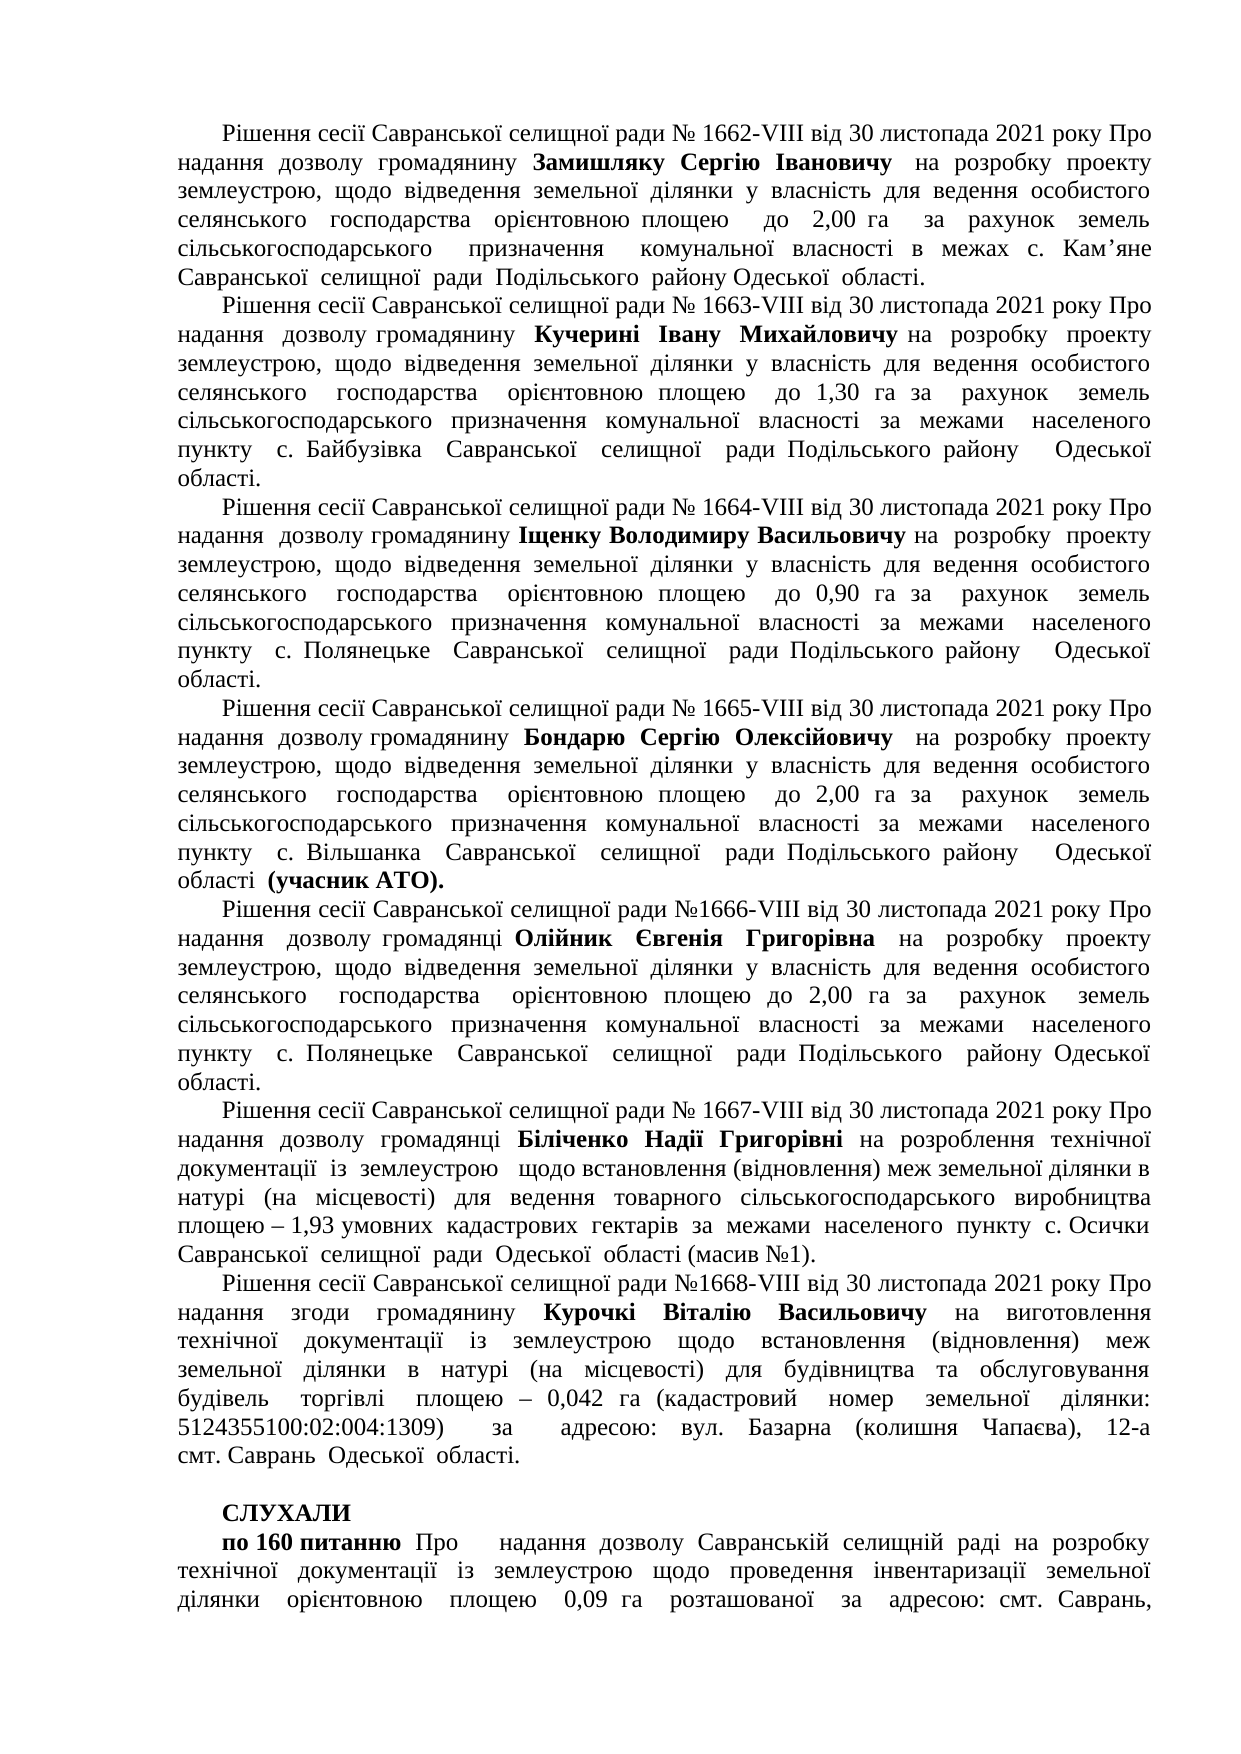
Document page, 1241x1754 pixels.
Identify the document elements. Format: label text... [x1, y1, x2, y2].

text Рішення сесії Савранської селищної ради № 1663-VІІІ від 30 листопада 2021 року Про надання дозволу громадянину Кучерині Івану Михайловичу на розробку проекту землеустрою, щодо відведення земельної ділянки у власність для ведення особистого селянського господарства орієнтовною площею до 1,30 га за рахунок земель сільськогосподарського призначення комунальної власності за межами населеного пункту с. Байбузівка Савранської селищної ради Подільського району Одеської області. [177, 291, 1152, 492]
text Рішення сесії Савранської селищної ради № 1665-VІІІ від 30 листопада 2021 року Про надання дозволу громадянину Бондарю Сергію Олексійовичу на розробку проекту землеустрою, щодо відведення земельної ділянки у власність для ведення особистого селянського господарства орієнтовною площею до 2,00 га за рахунок земель сільськогосподарського призначення комунальної власності за межами населеного пункту с. Вільшанка Савранської селищної ради Подільського району Одеської області (учасник АТО). [177, 693, 1152, 894]
text Рішення сесії Савранської селищної ради №1666-VІІІ від 30 листопада 2021 року Про надання дозволу громадянці Олійник Євгенія Григорівна на розробку проекту землеустрою, щодо відведення земельної ділянки у власність для ведення особистого селянського господарства орієнтовною площею до 2,00 га за рахунок земель сільськогосподарського призначення комунальної власності за межами населеного пункту с. Полянецьке Савранської селищної ради Подільського району Одеської області. [177, 894, 1152, 1096]
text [177, 1527, 1152, 1613]
text Рішення сесії Савранської селищної ради № 1664-VІІІ від 30 листопада 2021 року Про надання дозволу громадянину Іщенку Володимиру Васильовичу на розробку проекту землеустрою, щодо відведення земельної ділянки у власність для ведення особистого селянського господарства орієнтовною площею до 0,90 га за рахунок земель сільськогосподарського призначення комунальної власності за межами населеного пункту с. Полянецьке Савранської селищної ради Подільського району Одеської області. [177, 492, 1152, 693]
text СЛУХАЛИ [177, 1498, 1152, 1527]
text Рішення сесії Савранської селищної ради № 1662-VІІІ від 30 листопада 2021 року Про надання дозволу громадянину Замишляку Сергію Івановичу на розробку проекту землеустрою, щодо відведення земельної ділянки у власність для ведення особистого селянського господарства орієнтовною площею до 2,00 га за рахунок земель сільськогосподарського призначення комунальної власності в межах с. Кам’яне Савранської селищної ради Подільського району Одеської області. [177, 118, 1152, 291]
text Рішення сесії Савранської селищної ради № 1667-VІІІ від 30 листопада 2021 року Про надання дозволу громадянці Біліченко Надії Григорівні на розроблення технічної документації із землеустрою щодо встановлення (відновлення) меж земельної ділянки в натурі (на місцевості) для ведення товарного сільськогосподарського виробництва площею – 1,93 умовних кадастрових гектарів за межами населеного пункту с. Осички Савранської селищної ради Одеської області (масив №1). [177, 1096, 1152, 1268]
text Рішення сесії Савранської селищної ради №1668-VІІІ від 30 листопада 2021 року Про надання згоди громадянину Курочкі Віталію Васильовичу на виготовлення технічної документації із землеустрою щодо встановлення (відновлення) меж земельної ділянки в натурі (на місцевості) для будівництва та обслуговування будівель торгівлі площею – 0,042 га (кадастровий номер земельної ділянки: 5124355100:02:004:1309) за адресою: вул. Базарна (колишня Чапаєва), 12-а смт. Саврань Одеської області. [177, 1268, 1152, 1469]
